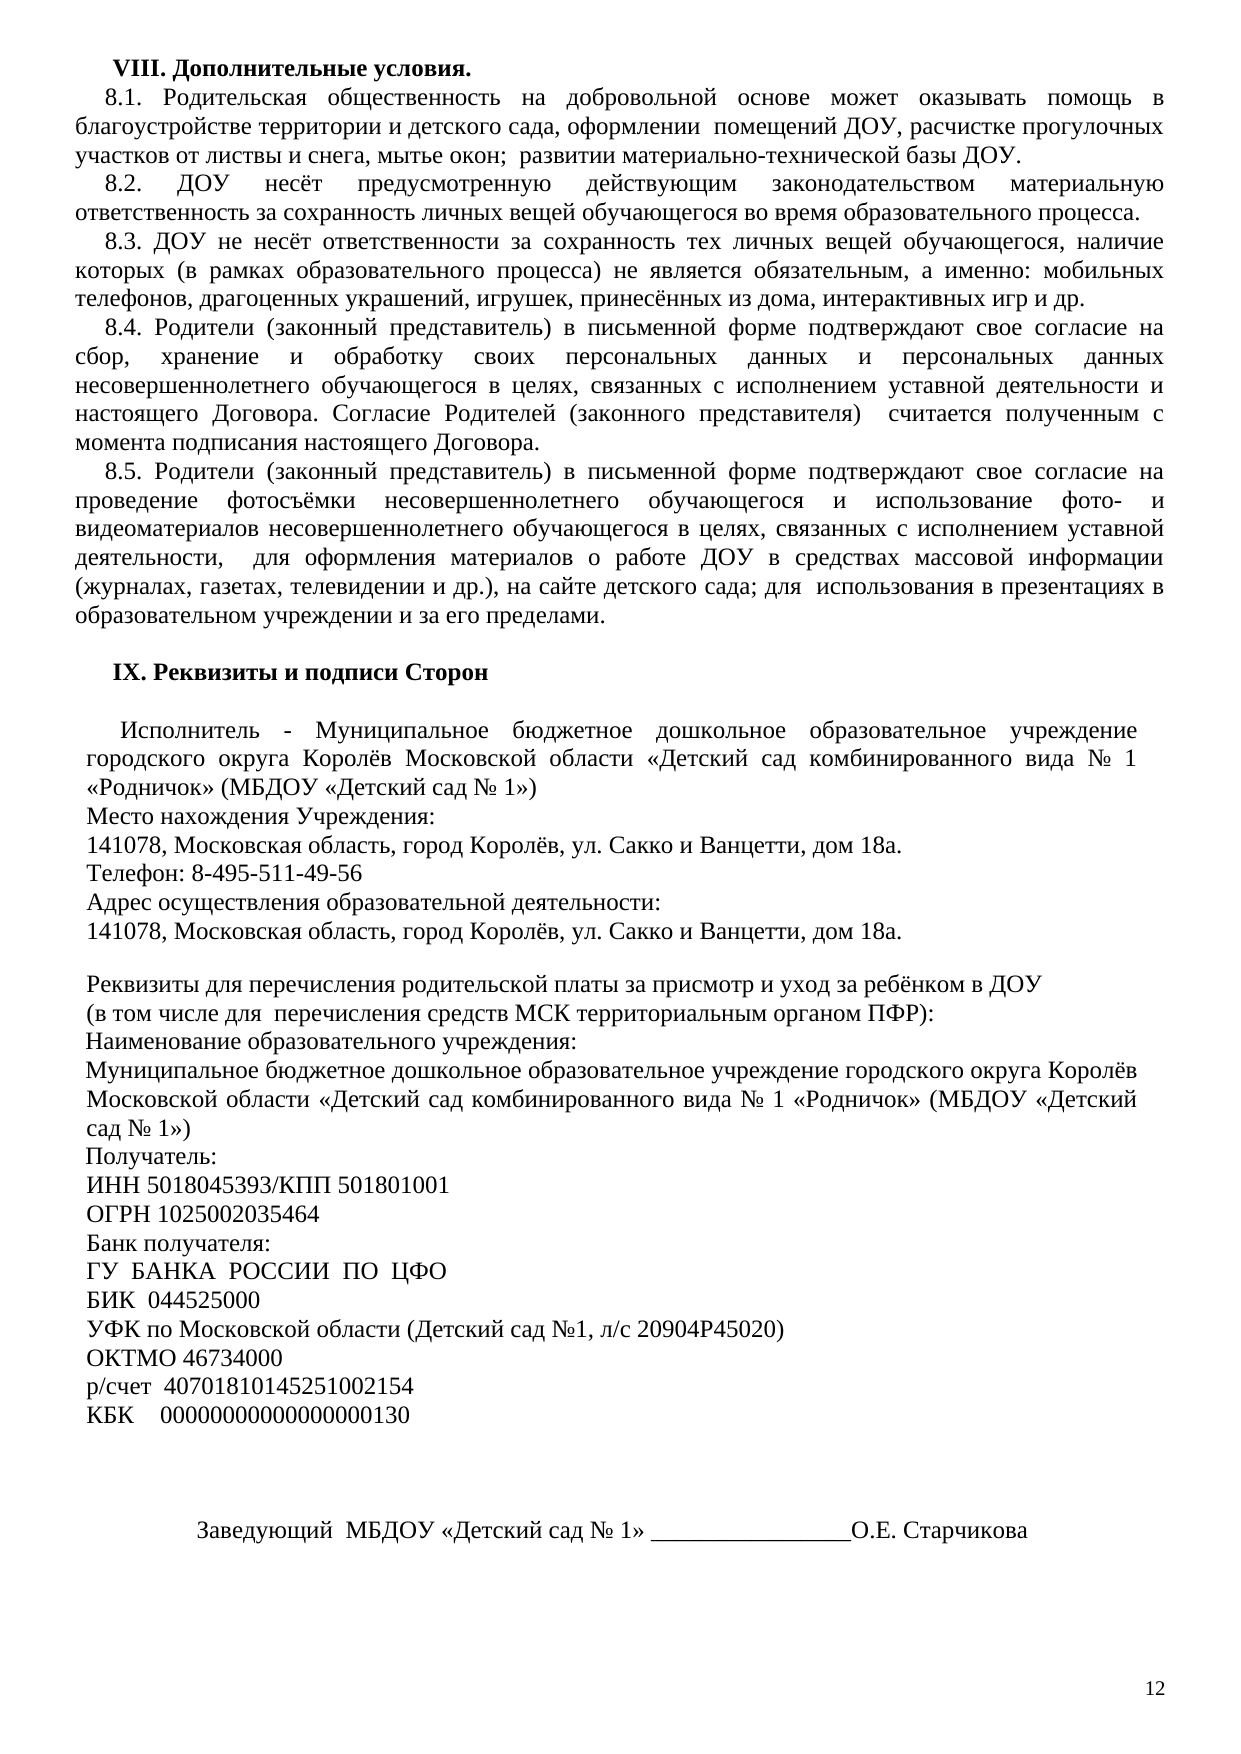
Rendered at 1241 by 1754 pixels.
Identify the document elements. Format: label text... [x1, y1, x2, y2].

text 8.1. Родительская общественность на добровольной основе может оказывать помощь в благоустройстве территории и детского сада, оформлении помещений ДОУ, расчистке прогулочных участков от листвы и снега, мытье окон; развитии материально-технической базы ДОУ. [75, 82, 1165, 168]
text 8.2. ДОУ несёт предусмотренную действующим законодательством материальную ответственность за сохранность личных вещей обучающегося во время образовательного процесса. [75, 168, 1165, 226]
text IX. Реквизиты и подписи Сторон [112, 657, 1165, 686]
text 8.3. ДОУ не несёт ответственности за сохранность тех личных вещей обучающегося, наличие которых (в рамках образовательного процесса) не является обязательным, а именно: мобильных телефонов, драгоценных украшений, игрушек, принесённых из дома, интерактивных игр и др. [75, 226, 1165, 312]
text 8.5. Родители (законный представитель) в письменной форме подтверждают свое согласие на проведение фотосъёмки несовершеннолетнего обучающегося и использование фото- и видеоматериалов несовершеннолетнего обучающегося в целях, связанных с исполнением уставной деятельности, для оформления материалов о работе ДОУ в средствах массовой информации (журналах, газетах, телевидении и др.), на сайте детского сада; для использования в презентациях в образовательном учреждении и за его пределами. [75, 456, 1165, 628]
text VIII. Дополнительные условия. [112, 53, 1165, 82]
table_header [75, 686, 1149, 1659]
text 8.4. Родители (законный представитель) в письменной форме подтверждают свое согласие на сбор, хранение и обработку своих персональных данных и персональных данных несовершеннолетнего обучающегося в целях, связанных с исполнением уставной деятельности и настоящего Договора. Согласие Родителей (законного представителя) считается полученным с момента подписания настоящего Договора. [75, 312, 1165, 456]
